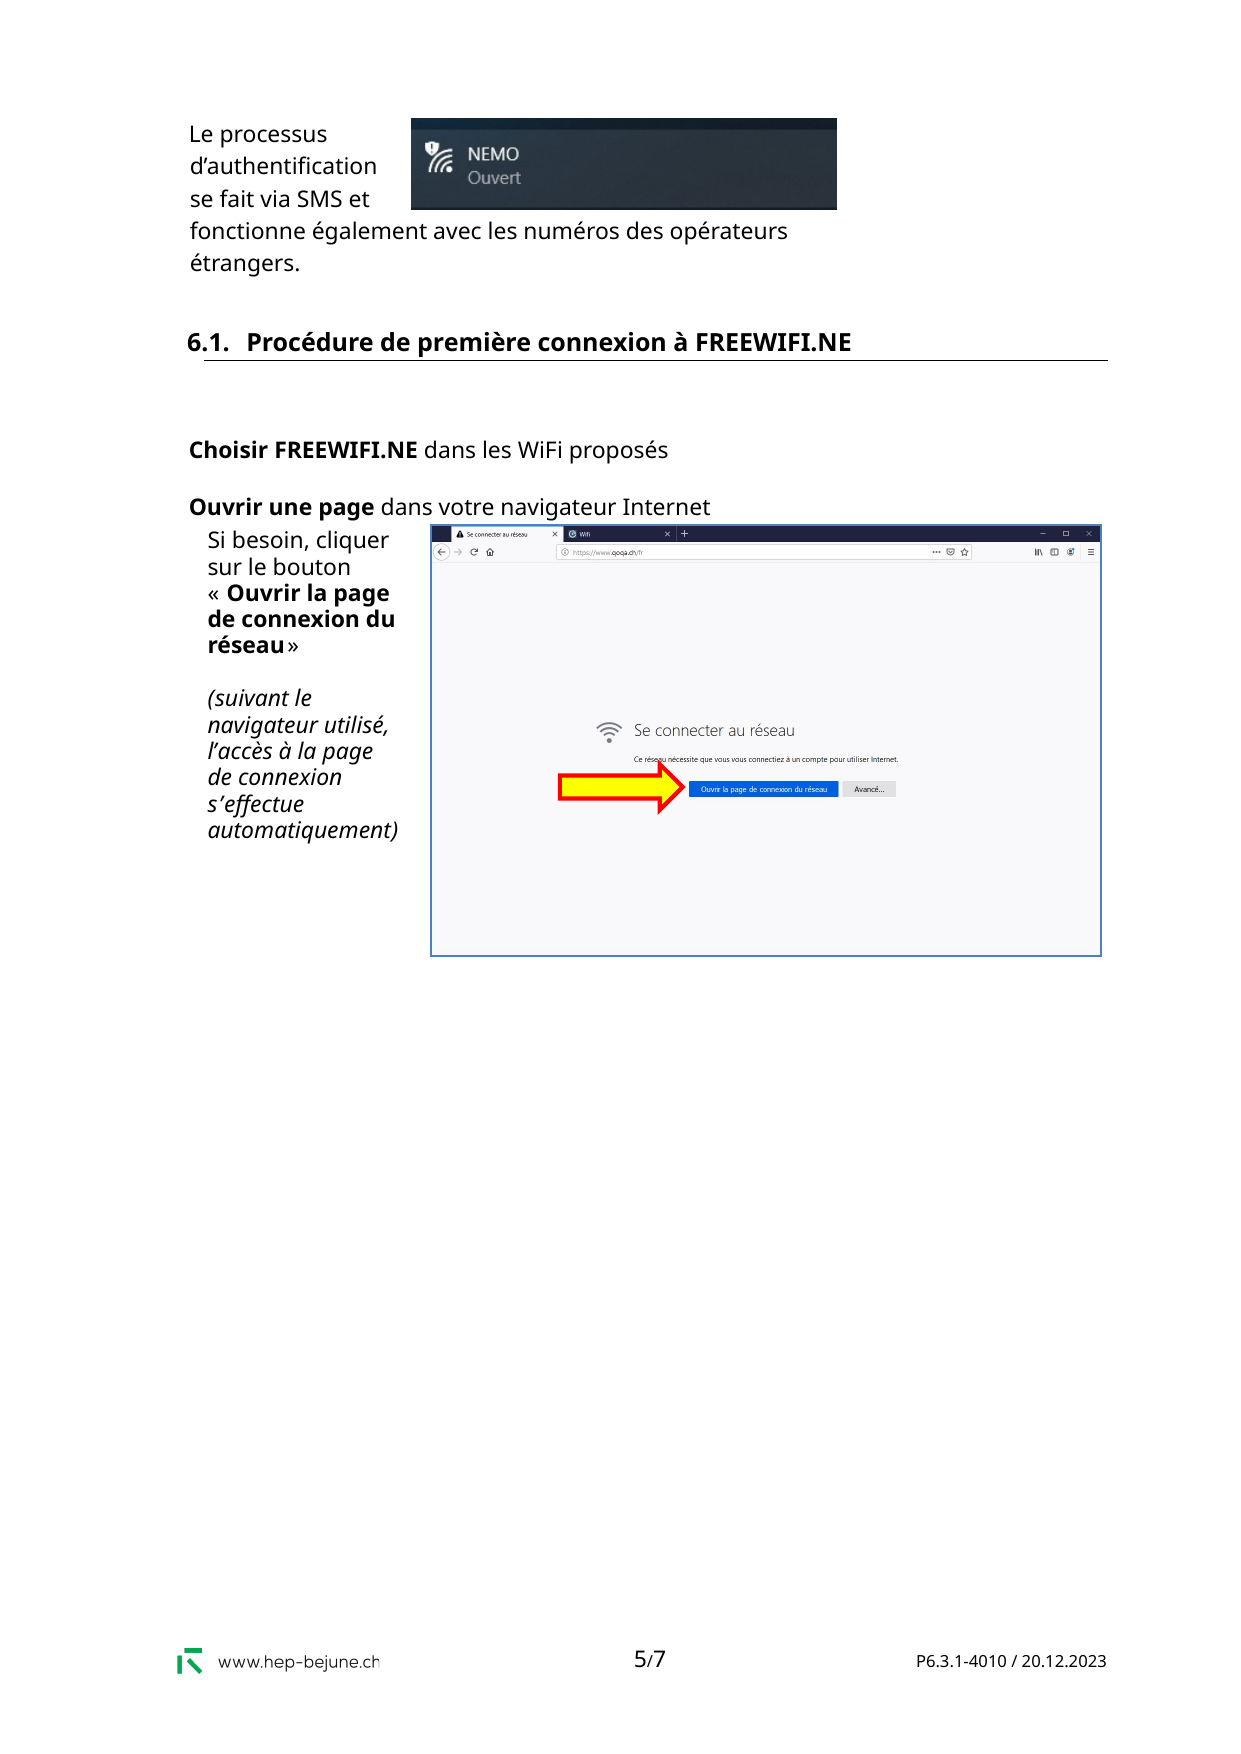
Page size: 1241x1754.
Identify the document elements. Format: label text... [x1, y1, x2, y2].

subtitle Procédure de première connexion à FREEWIFI.NE [187, 324, 1107, 358]
text Ouvrir une page dans votre navigateur Internet [188, 491, 1107, 522]
text Choisir FREEWIFI.NE dans les WiFi proposés [188, 434, 1107, 466]
picture [411, 118, 837, 210]
picture [177, 1648, 380, 1674]
picture [432, 526, 1100, 955]
